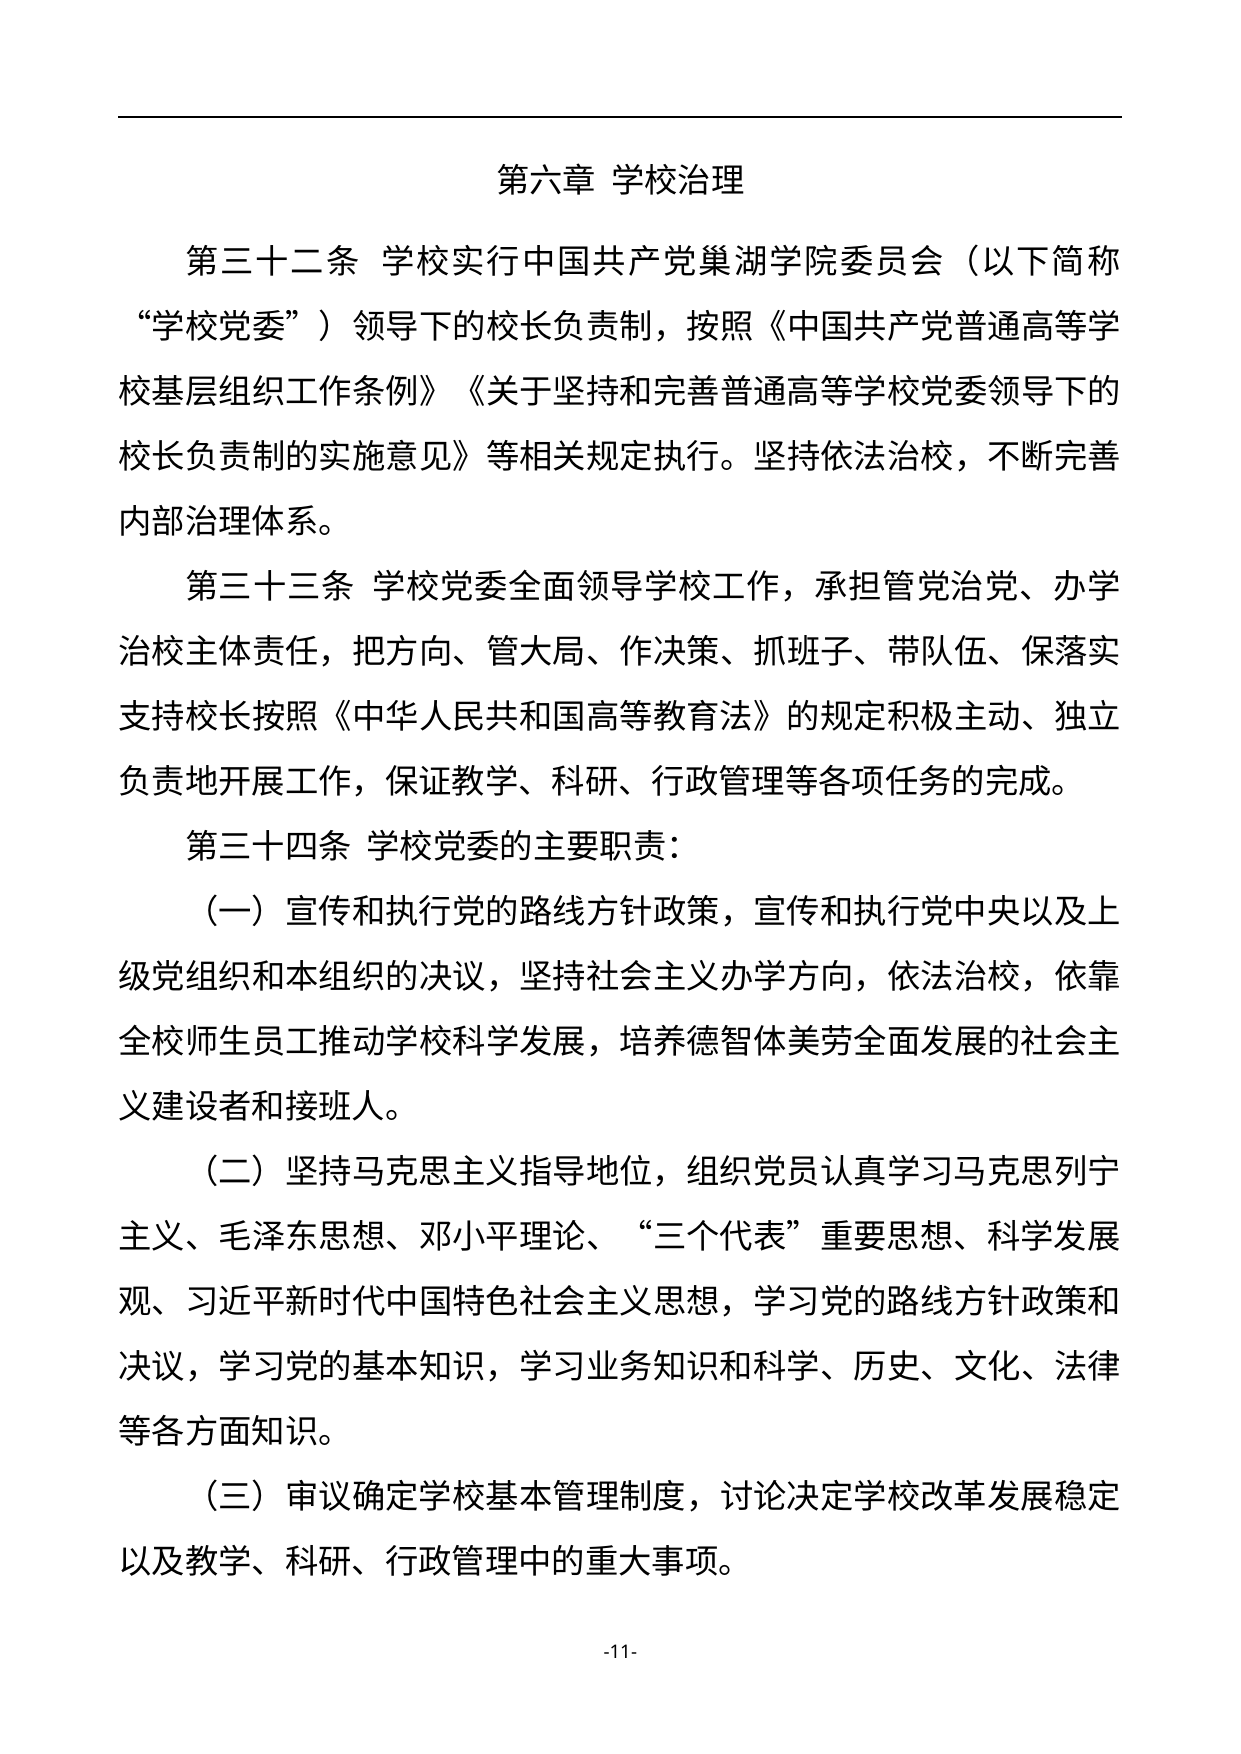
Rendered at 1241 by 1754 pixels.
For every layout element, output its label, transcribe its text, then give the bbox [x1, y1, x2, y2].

text 第三十三条 学校党委全面领导学校工作，承担管党治党、办学治校主体责任，把方向、管大局、作决策、抓班子、带队伍、保落实。支持校长按照《中华人民共和国高等教育法》的规定积极主动、独立负责地开展工作，保证教学、科研、行政管理等各项任务的完成。 [118, 552, 1122, 812]
text （三）审议确定学校基本管理制度，讨论决定学校改革发展稳定以及教学、科研、行政管理中的重大事项。 [118, 1462, 1122, 1592]
text 第三十四条 学校党委的主要职责： [118, 812, 1122, 877]
text 第六章 学校治理 [118, 146, 1122, 211]
text （二）坚持马克思主义指导地位，组织党员认真学习马克思列宁主义、毛泽东思想、邓小平理论、“三个代表”重要思想、科学发展观、习近平新时代中国特色社会主义思想，学习党的路线方针政策和决议，学习党的基本知识，学习业务知识和科学、历史、文化、法律等各方面知识。 [118, 1137, 1122, 1462]
text 第三十二条 学校实行中国共产党巢湖学院委员会（以下简称“学校党委”）领导下的校长负责制，按照《中国共产党普通高等学校基层组织工作条例》《关于坚持和完善普通高等学校党委领导下的校长负责制的实施意见》等相关规定执行。坚持依法治校，不断完善内部治理体系。 [118, 227, 1122, 552]
text （一）宣传和执行党的路线方针政策，宣传和执行党中央以及上级党组织和本组织的决议，坚持社会主义办学方向，依法治校，依靠全校师生员工推动学校科学发展，培养德智体美劳全面发展的社会主义建设者和接班人。 [118, 877, 1122, 1137]
